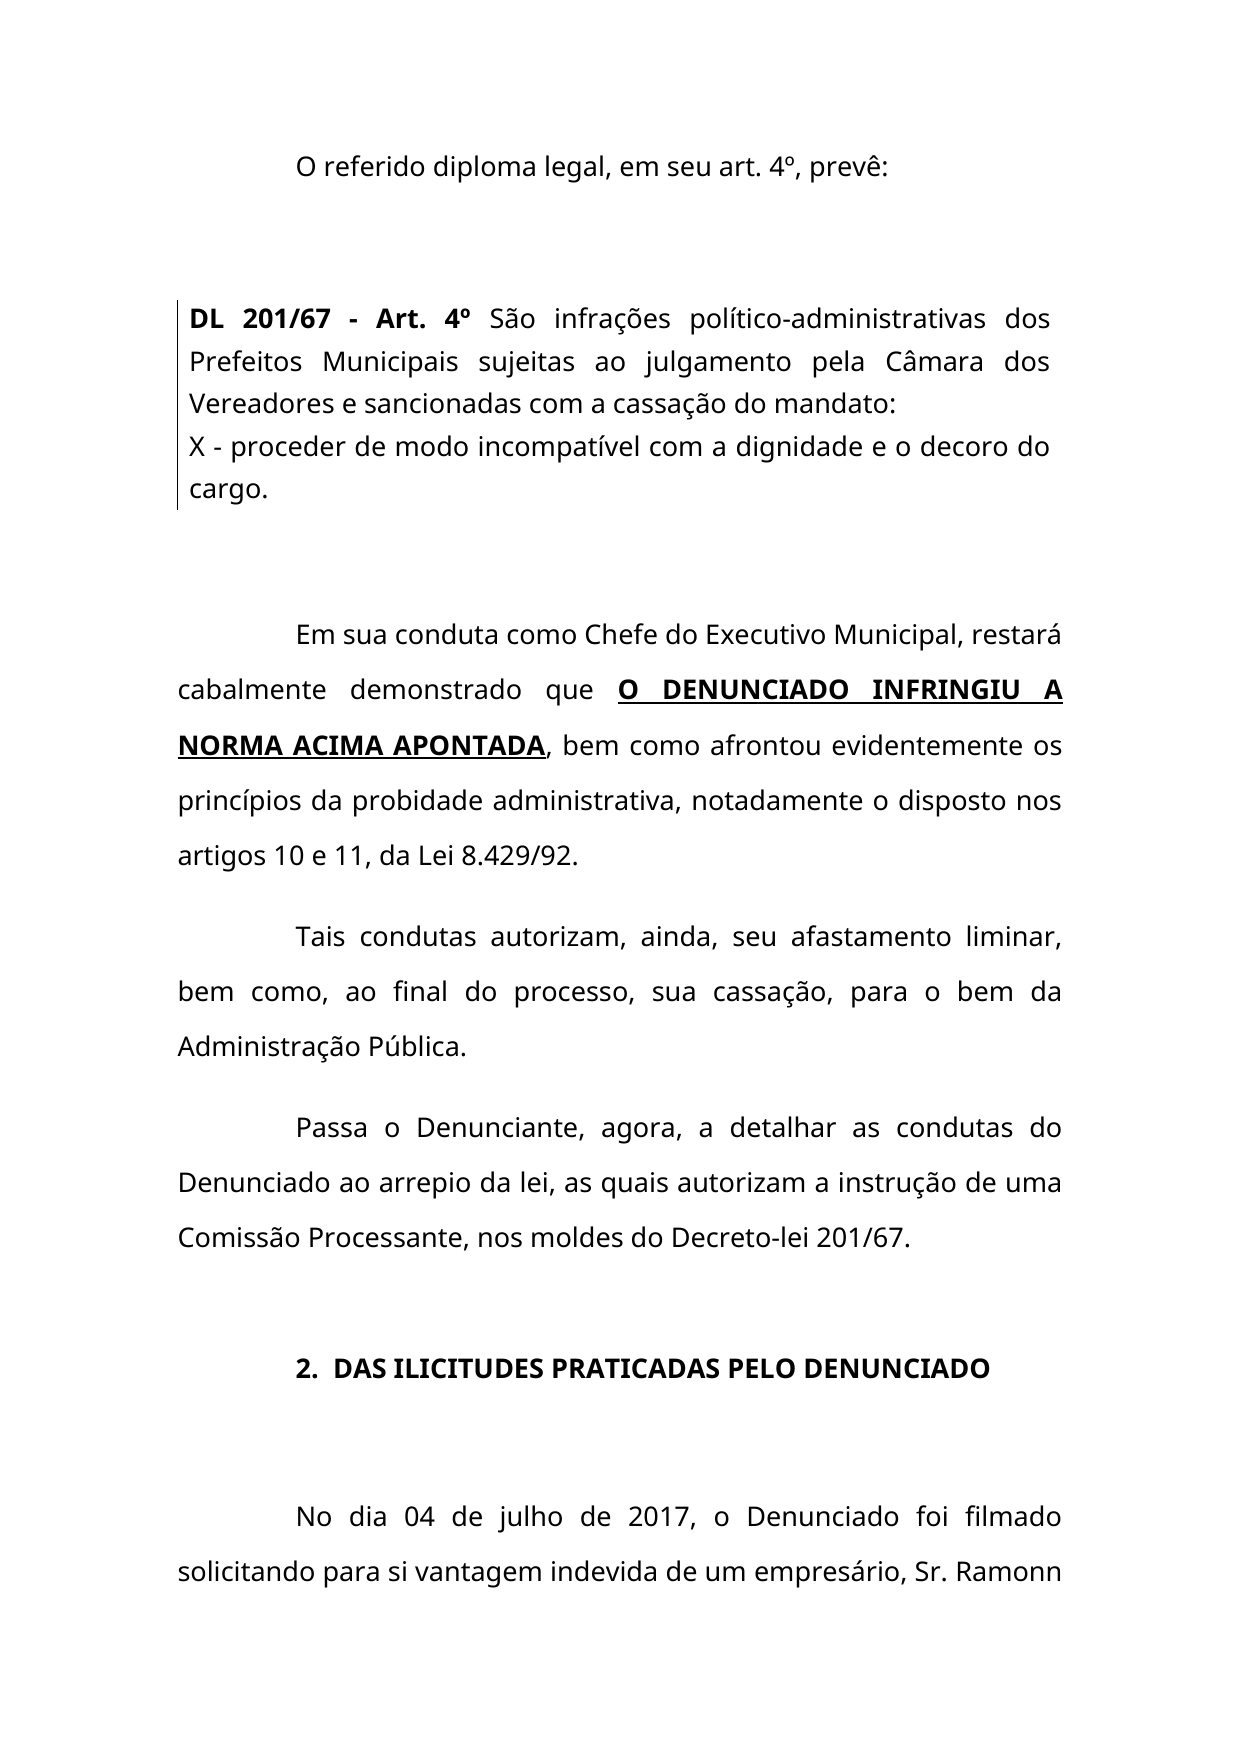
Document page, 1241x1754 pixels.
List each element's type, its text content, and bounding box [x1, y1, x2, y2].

text O referido diploma legal, em seu art. 4º, prevê: [177, 148, 1063, 184]
list DAS ILICITUDES PRATICADAS PELO DENUNCIADO [295, 1350, 1063, 1387]
text Em sua conduta como Chefe do Executivo Municipal, restará cabalmente demonstrado que O DENUNCIADO INFRINGIU A NORMA ACIMA APONTADA, bem como afrontou evidentemente os princípios da probidade administrativa, notadamente o disposto nos artigos 10 e 11, da Lei 8.429/92. [177, 616, 1063, 874]
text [177, 1497, 1063, 1589]
table_header DL 201/67 - Art. 4º São infrações político-administrativas dos Prefeitos Municipais sujeitas ao julgamento pela Câmara dos Vereadores e sancionadas com a cassação do mandato: X - proceder de modo incompatível com a dignidade e o decoro do cargo. [178, 300, 1062, 510]
text Tais condutas autorizam, ainda, seu afastamento liminar, bem como, ao final do processo, sua cassação, para o bem da Administração Pública. [177, 917, 1063, 1064]
text Passa o Denunciante, agora, a detalhar as condutas do Denunciado ao arrepio da lei, as quais autorizam a instrução de uma Comissão Processante, nos moldes do Decreto-lei 201/67. [177, 1108, 1063, 1256]
